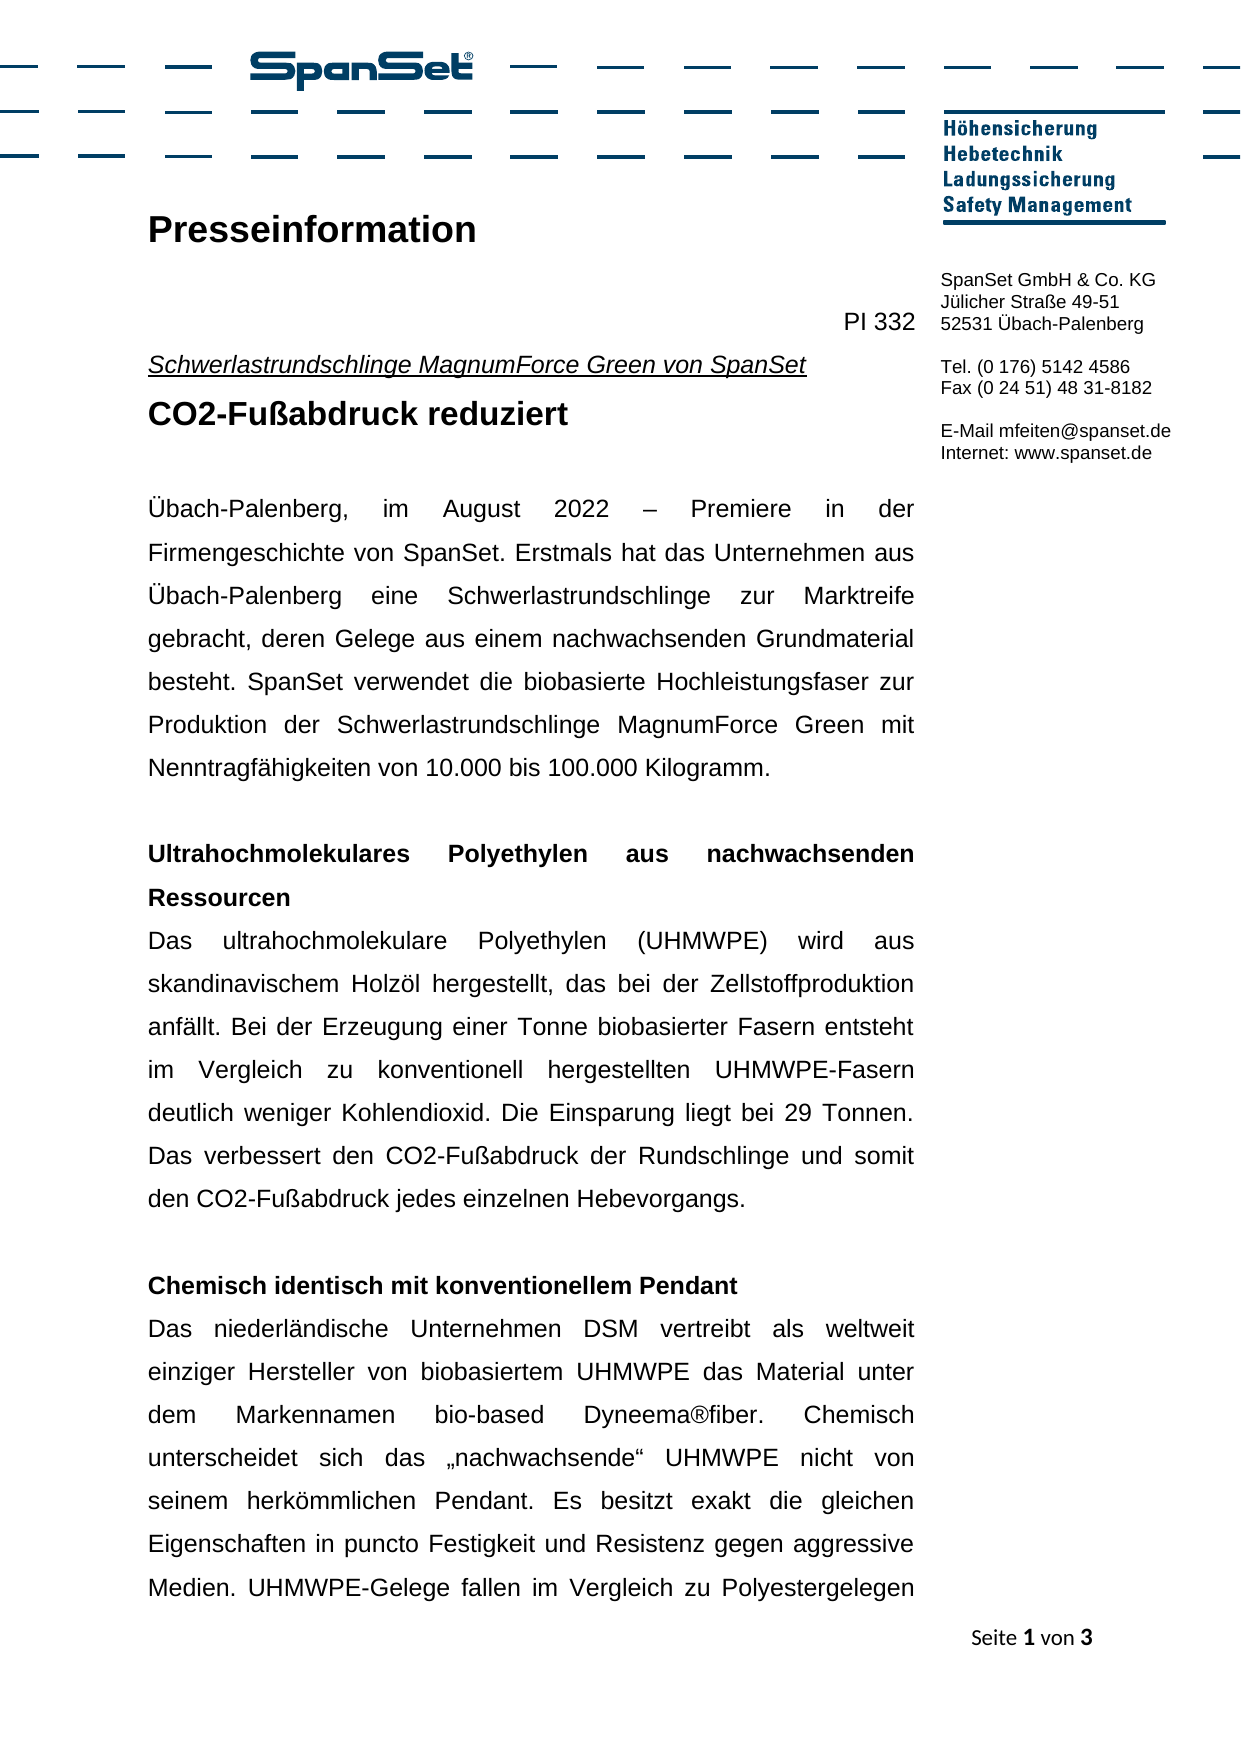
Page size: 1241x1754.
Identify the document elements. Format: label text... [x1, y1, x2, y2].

text Presseinformation [148, 207, 886, 250]
text Chemisch identisch mit konventionellem Pendant [148, 1271, 916, 1299]
text CO2-Fußabdruck reduziert [148, 394, 916, 432]
text Übach-Palenberg, im August 2022 – Premiere in der Firmengeschichte von SpanSet. Erstmals hat das Unternehmen aus Übach-Palenberg eine Schwerlastrundschlinge zur Marktreife gebracht, deren Gelege aus einem nachwachsenden Grundmaterial besteht. SpanSet verwendet die biobasierte Hochleistungsfaser zur Produktion der Schwerlastrundschlinge MagnumForce Green mit Nenntragfähigkeiten von 10.000 bis 100.000 Kilogramm. [148, 494, 916, 782]
text Das ultrahochmolekulare Polyethylen (UHMWPE) wird aus skandinavischem Holzöl hergestellt, das bei der Zellstoffproduktion anfällt. Bei der Erzeugung einer Tonne biobasierter Fasern entsteht im Vergleich zu konventionell hergestellten UHMWPE-Fasern deutlich weniger Kohlendioxid. Die Einsparung liegt bei 29 Tonnen. Das verbessert den CO2-Fußabdruck der Rundschlinge und somit den CO2-Fußabdruck jedes einzelnen Hebevorgangs. [148, 926, 916, 1213]
text PI 332 [148, 307, 916, 336]
text Ultrahochmolekulares Polyethylen aus nachwachsenden Ressourcen [148, 839, 916, 911]
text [148, 1314, 916, 1601]
text Schwerlastrundschlinge MagnumForce Green von SpanSet [148, 351, 916, 379]
